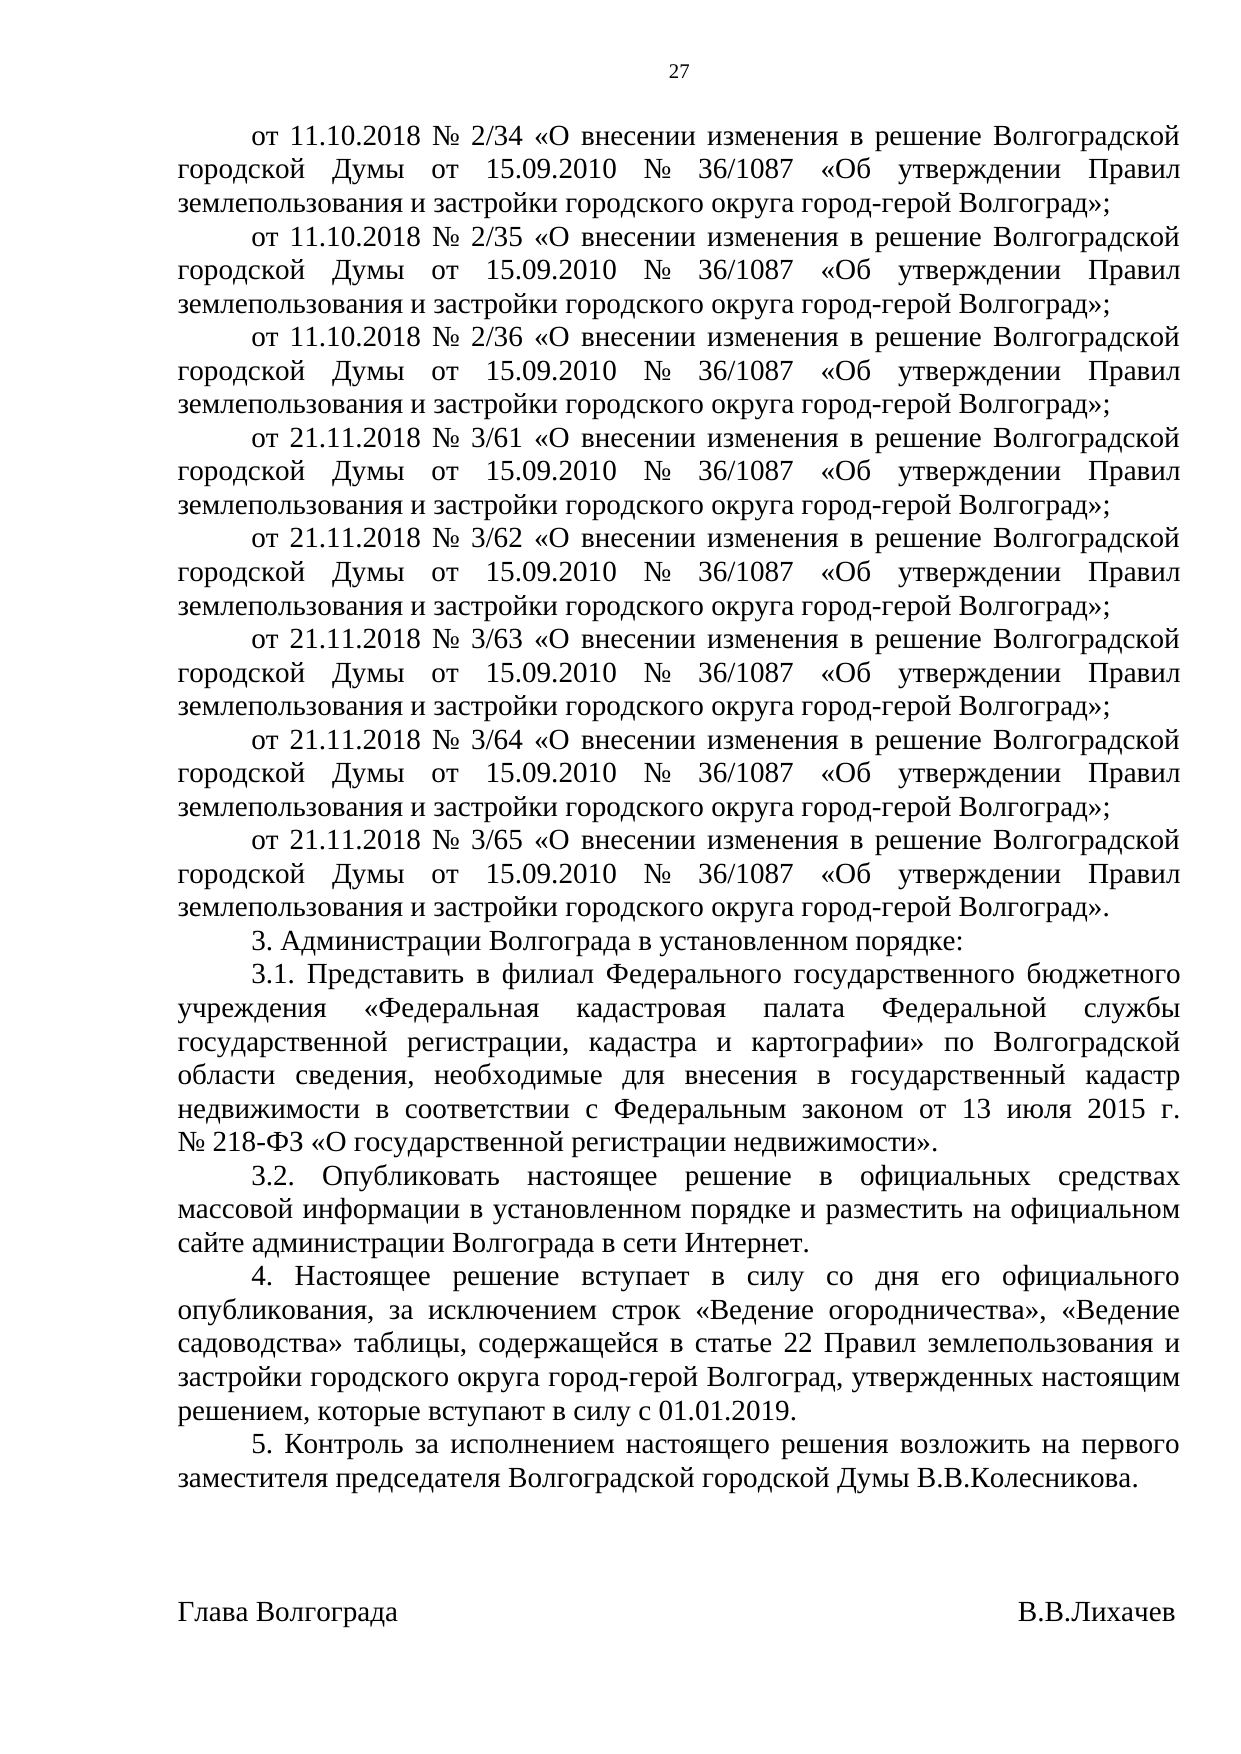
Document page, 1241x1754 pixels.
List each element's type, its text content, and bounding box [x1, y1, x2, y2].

text 3. Администрации Волгограда в установленном порядке: [177, 923, 1181, 957]
text от 21.11.2018 № 3/64 «О внесении изменения в решение Волгоградской городской Думы от 15.09.2010 № 36/1087 «Об утверждении Правил землепользования и застройки городского округа город-герой Волгоград»; [177, 722, 1181, 822]
text 3.2. Опубликовать настоящее решение в официальных средствах массовой информации в установленном порядке и разместить на официальном сайте администрации Волгограда в сети Интернет. [177, 1158, 1181, 1258]
text от 21.11.2018 № 3/63 «О внесении изменения в решение Волгоградской городской Думы от 15.09.2010 № 36/1087 «Об утверждении Правил землепользования и застройки городского округа город-герой Волгоград»; [177, 621, 1181, 722]
text 4. Настоящее решение вступает в силу со дня его официального опубликования, за исключением строк «Ведение огородничества», «Ведение садоводства» таблицы, содержащейся в статье 22 Правил землепользования и застройки городского округа город-герой Волгоград, утвержденных настоящим решением, которые вступают в силу с 01.01.2019. [177, 1258, 1181, 1426]
text от 11.10.2018 № 2/36 «О внесении изменения в решение Волгоградской городской Думы от 15.09.2010 № 36/1087 «Об утверждении Правил землепользования и застройки городского округа город-герой Волгоград»; [177, 319, 1181, 420]
text от 21.11.2018 № 3/61 «О внесении изменения в решение Волгоградской городской Думы от 15.09.2010 № 36/1087 «Об утверждении Правил землепользования и застройки городского округа город-герой Волгоград»; [177, 420, 1181, 521]
text 5. Контроль за исполнением настоящего решения возложить на первого заместителя председателя Волгоградской городской Думы В.В.Колесникова. [177, 1426, 1181, 1493]
text от 21.11.2018 № 3/65 «О внесении изменения в решение Волгоградской городской Думы от 15.09.2010 № 36/1087 «Об утверждении Правил землепользования и застройки городского округа город-герой Волгоград». [177, 822, 1181, 923]
text от 21.11.2018 № 3/62 «О внесении изменения в решение Волгоградской городской Думы от 15.09.2010 № 36/1087 «Об утверждении Правил землепользования и застройки городского округа город-герой Волгоград»; [177, 521, 1181, 621]
text от 11.10.2018 № 2/35 «О внесении изменения в решение Волгоградской городской Думы от 15.09.2010 № 36/1087 «Об утверждении Правил землепользования и застройки городского округа город-герой Волгоград»; [177, 219, 1181, 319]
text от 11.10.2018 № 2/34 «О внесении изменения в решение Волгоградской городской Думы от 15.09.2010 № 36/1087 «Об утверждении Правил землепользования и застройки городского округа город-герой Волгоград»; [177, 118, 1181, 219]
text Глава Волгограда В.В.Лихачев [177, 1594, 1182, 1627]
text 3.1. Представить в филиал Федерального государственного бюджетного учреждения «Федеральная кадастровая палата Федеральной службы государственной регистрации, кадастра и картографии» по Волгоградской области сведения, необходимые для внесения в государственный кадастр недвижимости в соответствии с Федеральным законом от 13 июля 2015 г. № 218-ФЗ «О государственной регистрации недвижимости». [177, 957, 1181, 1158]
